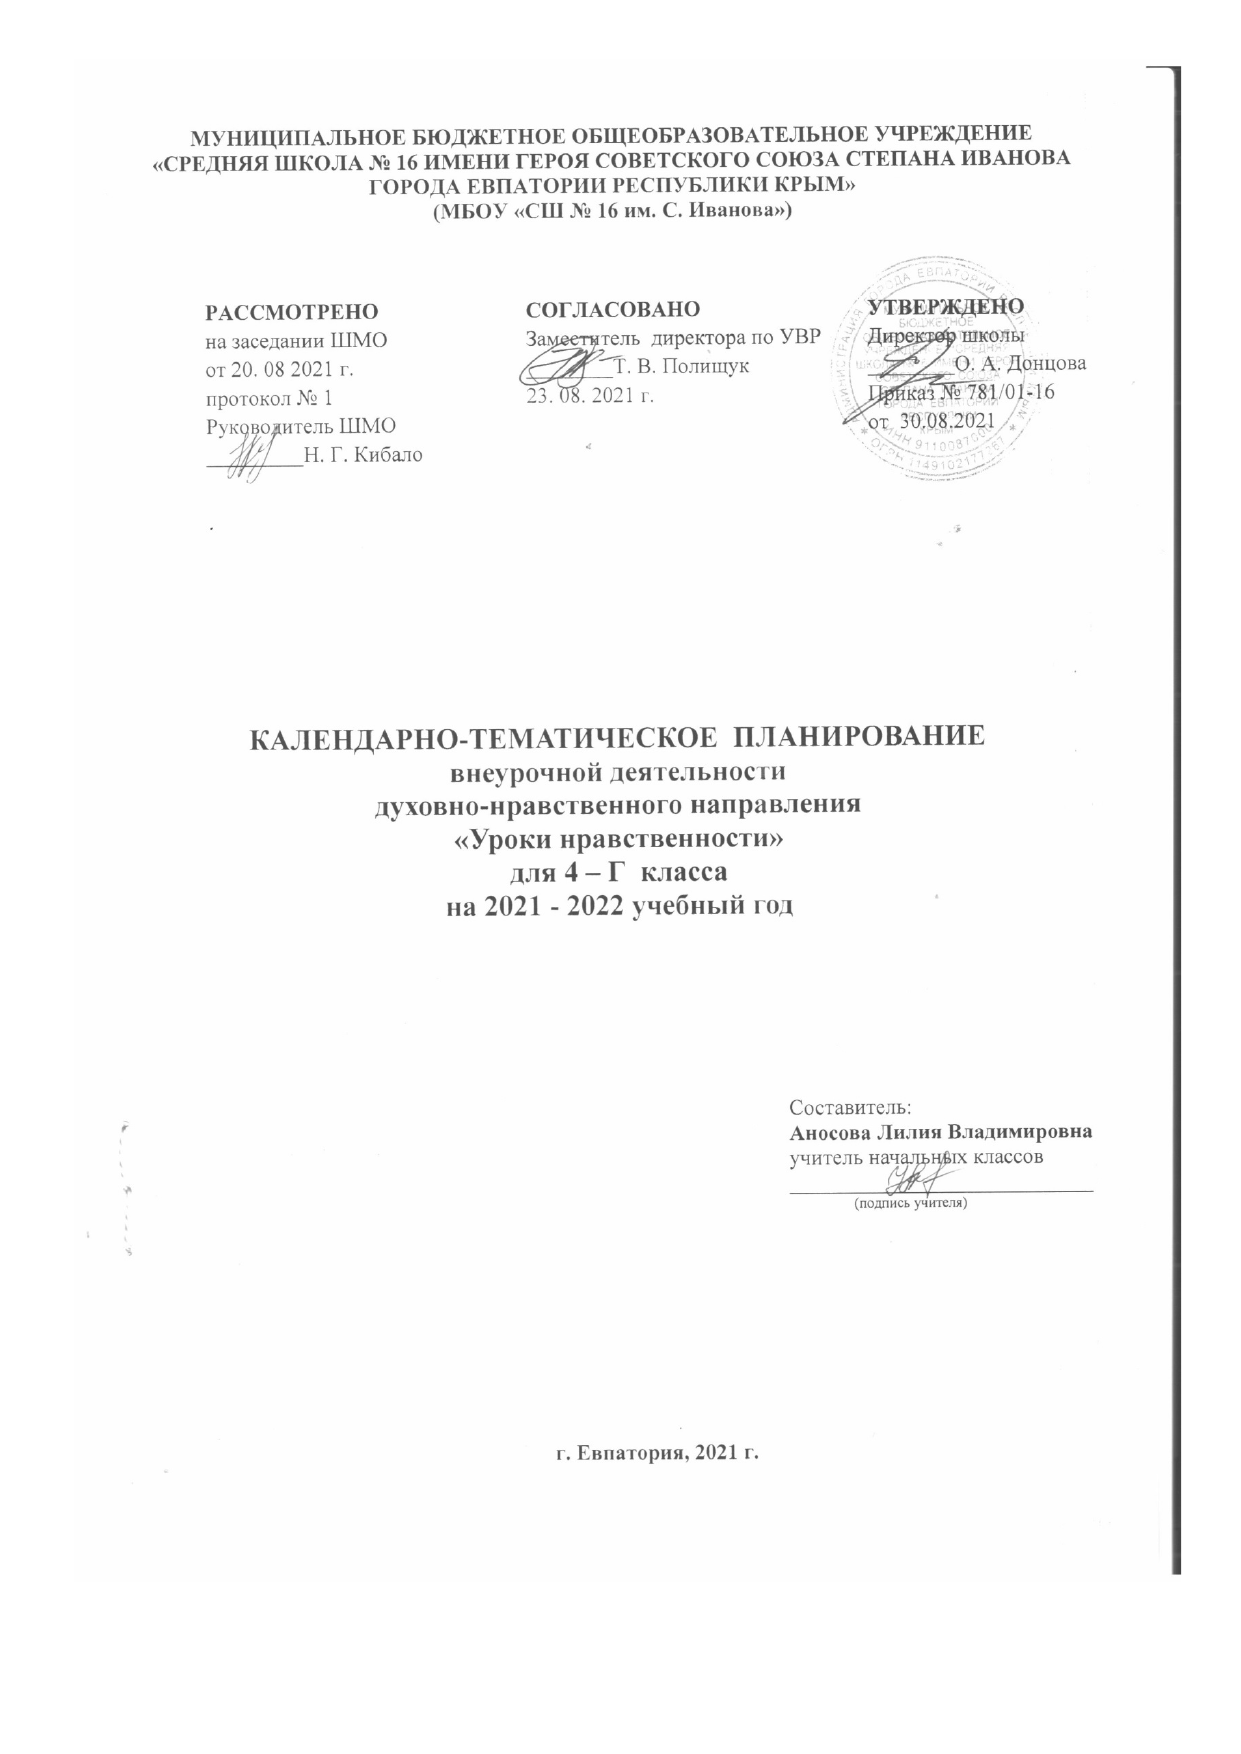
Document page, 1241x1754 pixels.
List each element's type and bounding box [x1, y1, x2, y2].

picture [74, 59, 1182, 1582]
